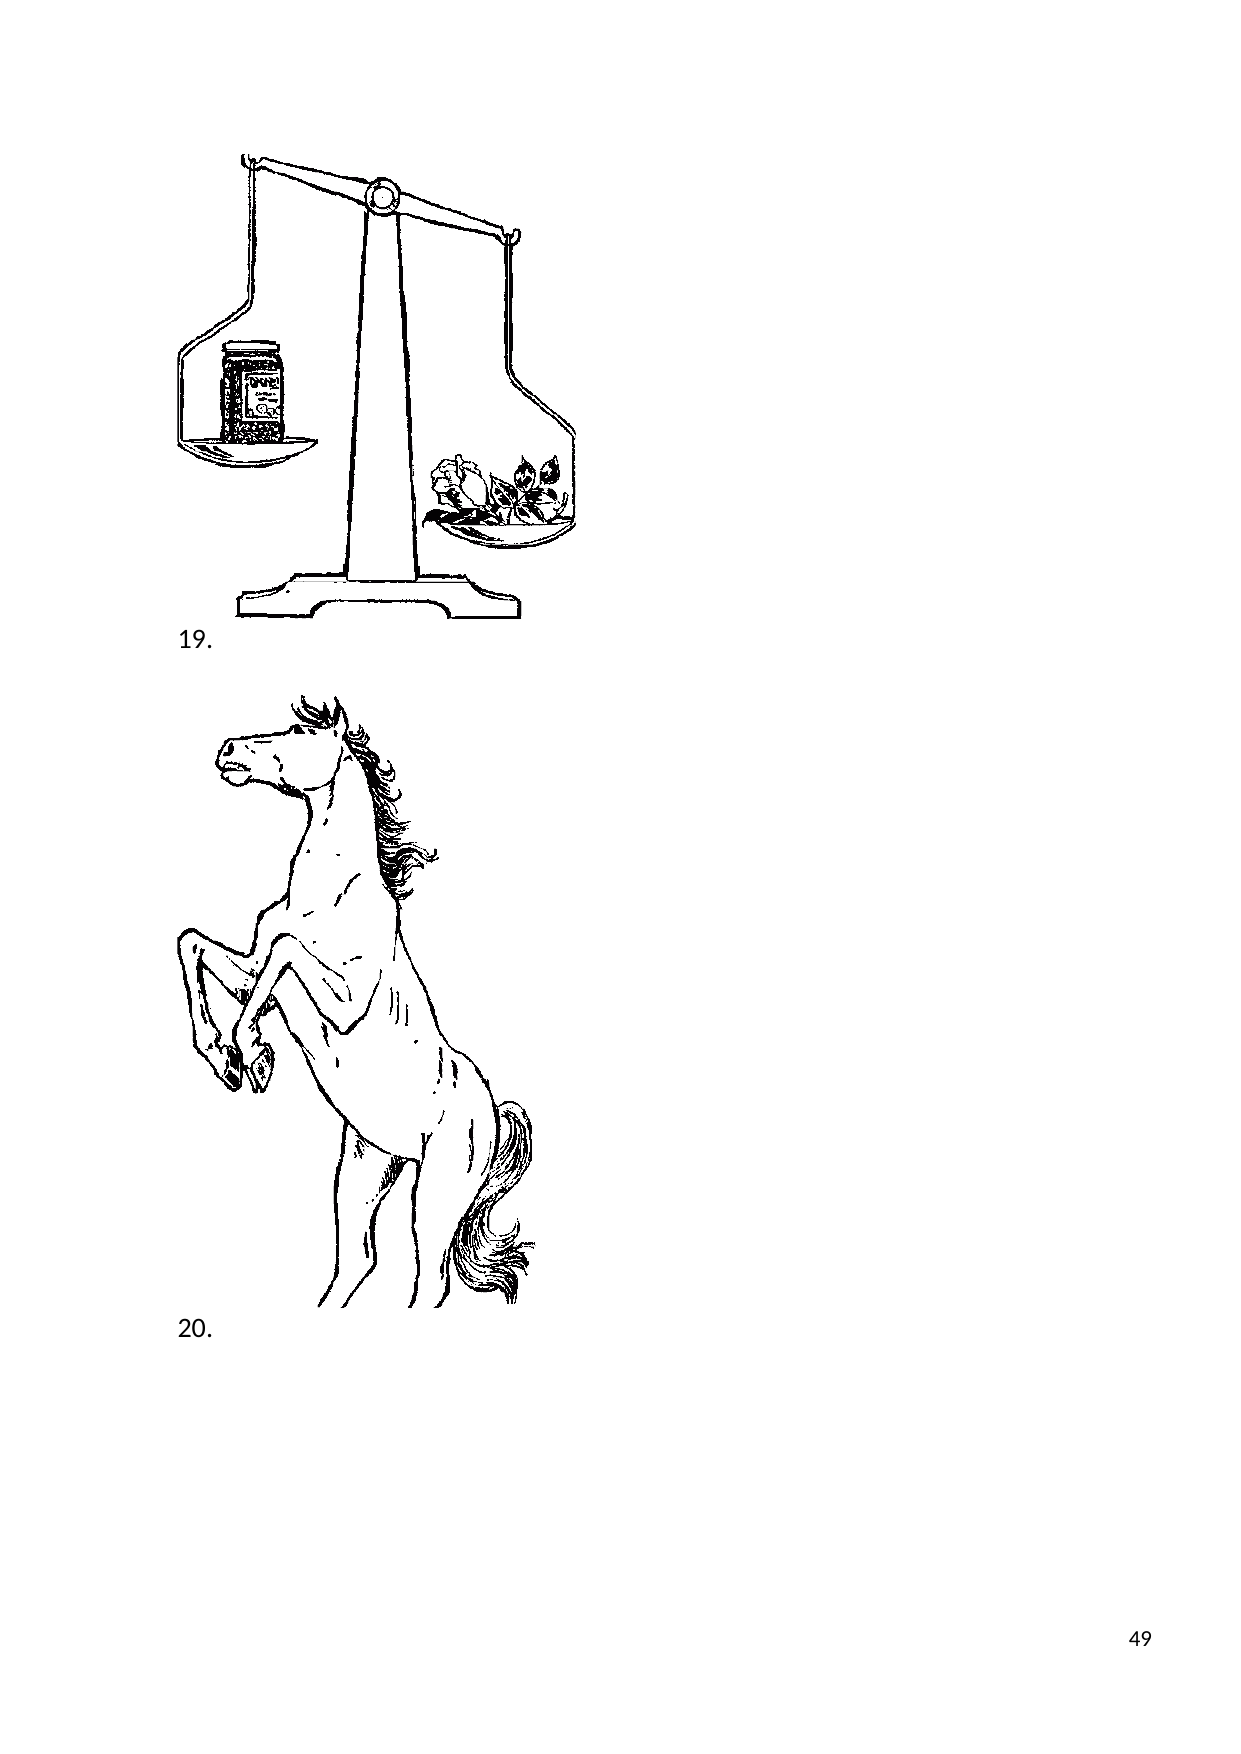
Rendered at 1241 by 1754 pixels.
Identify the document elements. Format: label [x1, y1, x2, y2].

text [177, 118, 1152, 1382]
picture [177, 695, 536, 1308]
picture [177, 154, 576, 619]
